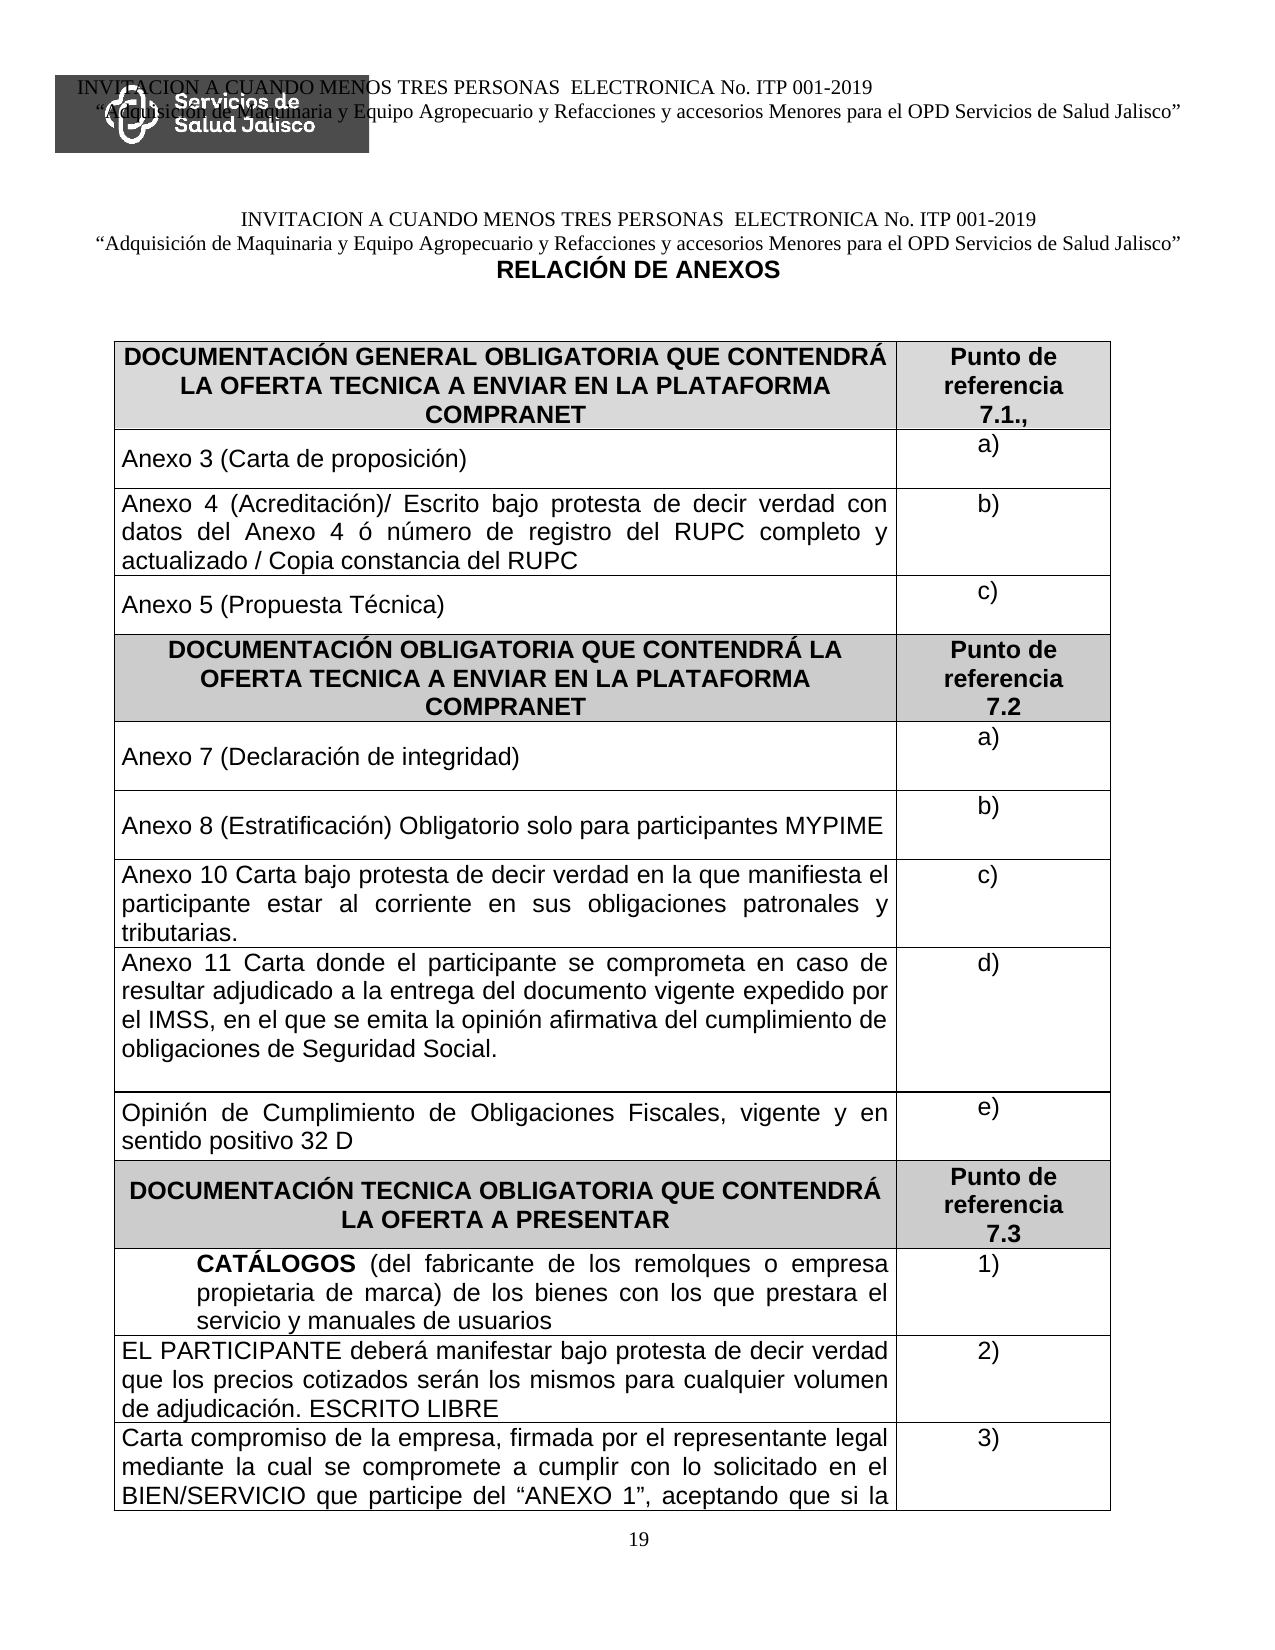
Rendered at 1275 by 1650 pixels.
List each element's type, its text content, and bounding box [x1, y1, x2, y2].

text RELACIÓN DE ANEXOS [77, 255, 1200, 284]
table_cell CATÁLOGOS (del fabricante de los remolques o empresa propietaria de marca) de los bienes con los que prestara el servicio y manuales de usuarios [115, 1249, 896, 1335]
table_cell [897, 722, 1110, 790]
table_cell DOCUMENTACIÓN OBLIGATORIA QUE CONTENDRÁ LA OFERTA TECNICA A ENVIAR EN LA PLATAFORMA COMPRANET [115, 635, 896, 721]
table_cell Anexo 4 (Acreditación)/ Escrito bajo protesta de decir verdad con datos del Anexo 4 ó número de registro del RUPC completo y actualizado / Copia constancia del RUPC [115, 489, 896, 575]
table_cell [897, 1423, 1110, 1509]
table_cell [897, 576, 1110, 634]
table_cell [897, 860, 1110, 947]
table_cell Punto de referencia 7.2 [897, 635, 1110, 721]
table_cell Punto de referencia 7.3 [897, 1161, 1110, 1248]
table_cell [897, 489, 1110, 575]
table_cell [897, 430, 1110, 487]
table_cell [897, 1249, 1110, 1335]
table_cell Anexo 11 Carta donde el participante se comprometa en caso de resultar adjudicado a la entrega del documento vigente expedido por el IMSS, en el que se emita la opinión afirmativa del cumplimiento de obligaciones de Seguridad Social. [115, 948, 896, 1091]
table_cell [897, 1336, 1110, 1422]
table_cell [897, 791, 1110, 859]
table_cell DOCUMENTACIÓN TECNICA OBLIGATORIA QUE CONTENDRÁ LA OFERTA A PRESENTAR [115, 1161, 896, 1248]
table_cell [897, 1093, 1110, 1160]
table_header Punto de referencia 7.1., [897, 342, 1110, 428]
picture [55, 75, 370, 153]
table_cell Anexo 7 (Declaración de integridad) [115, 722, 896, 790]
table_cell Anexo 10 Carta bajo protesta de decir verdad en la que manifiesta el participante estar al corriente en sus obligaciones patronales y tributarias. [115, 860, 896, 947]
table_cell EL PARTICIPANTE deberá manifestar bajo protesta de decir verdad que los precios cotizados serán los mismos para cualquier volumen de adjudicación. ESCRITO LIBRE [115, 1336, 896, 1422]
table_cell Opinión de Cumplimiento de Obligaciones Fiscales, vigente y en sentido positivo 32 D [115, 1093, 896, 1160]
table_cell Anexo 3 (Carta de proposición) [115, 430, 896, 487]
table_cell Anexo 5 (Propuesta Técnica) [115, 576, 896, 634]
table_cell [897, 948, 1110, 1091]
table_cell Anexo 8 (Estratificación) Obligatorio solo para participantes MYPIME [115, 791, 896, 859]
table_header DOCUMENTACIÓN GENERAL OBLIGATORIA QUE CONTENDRÁ LA OFERTA TECNICA A ENVIAR EN LA PLATAFORMA COMPRANET [115, 342, 896, 428]
